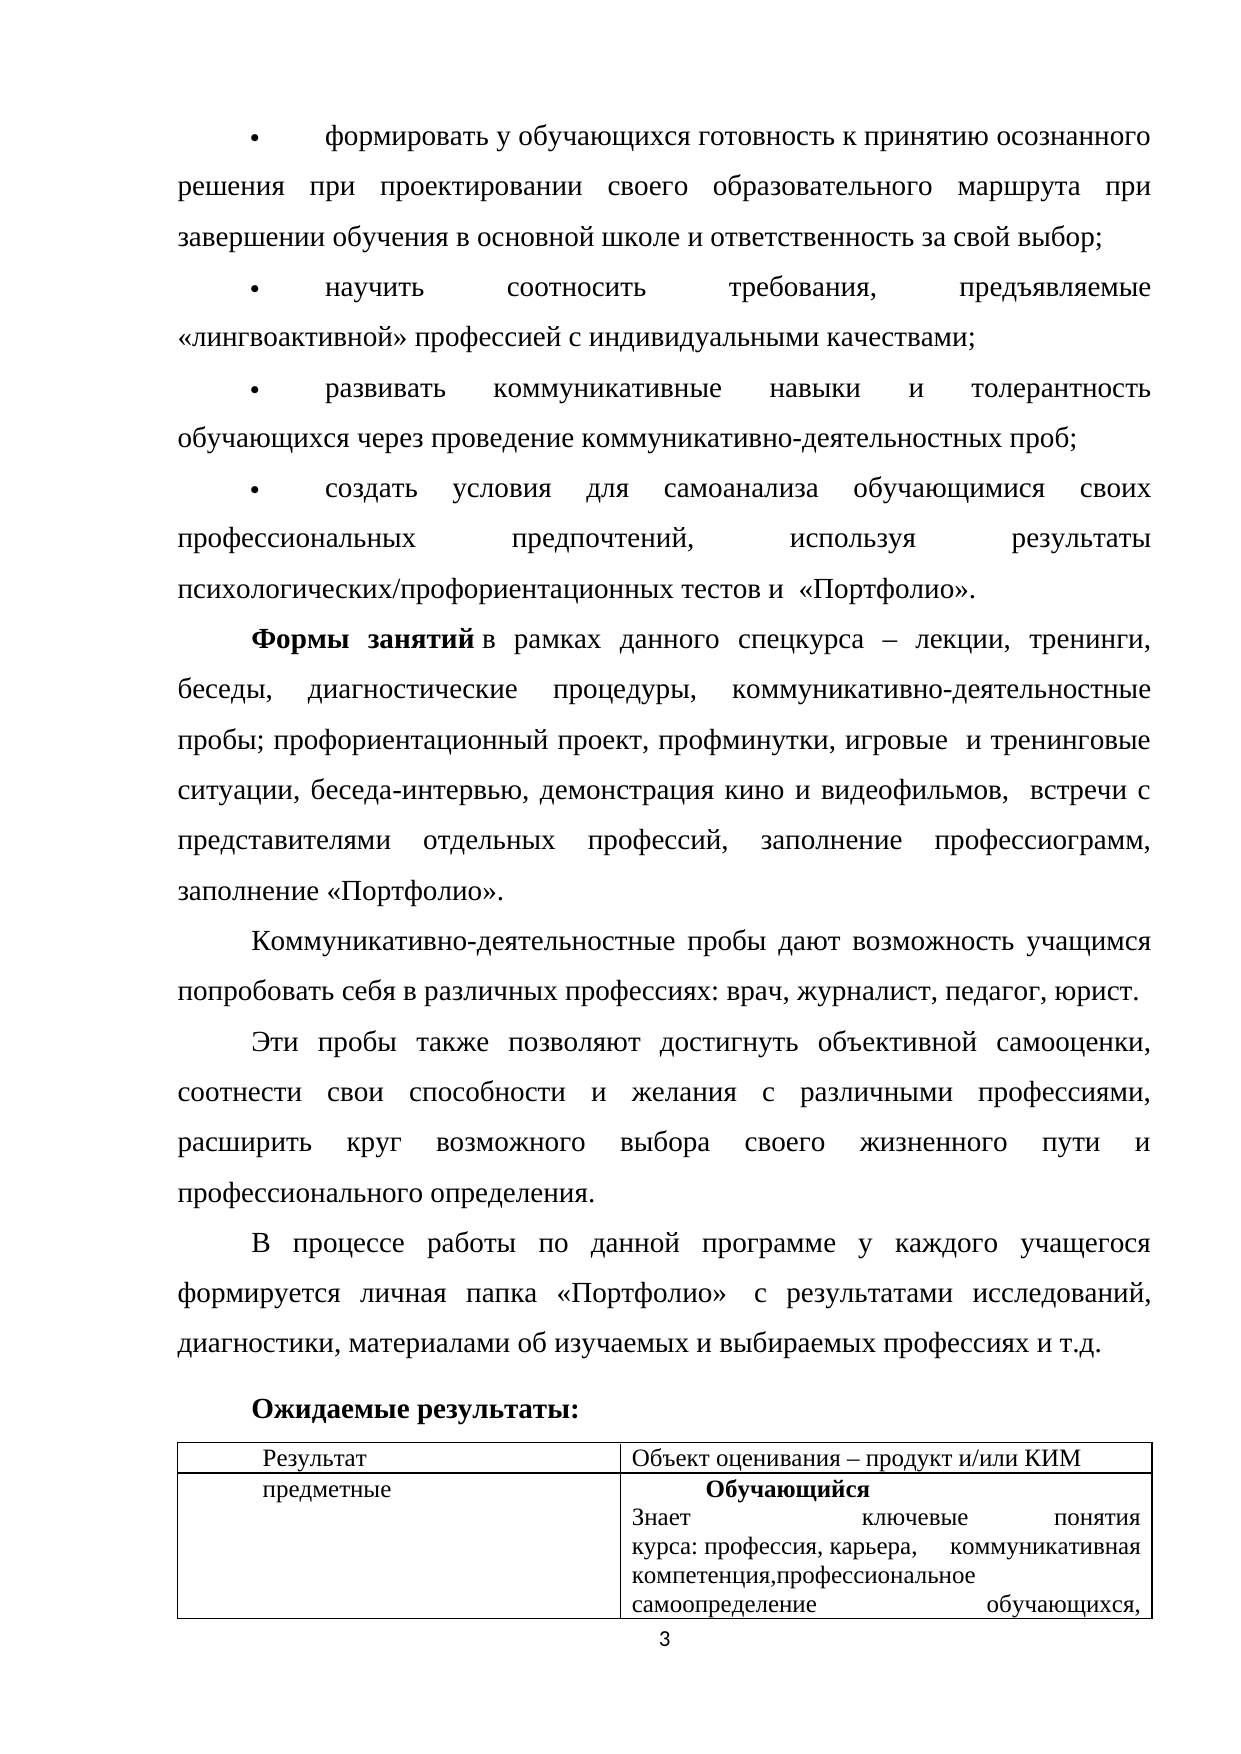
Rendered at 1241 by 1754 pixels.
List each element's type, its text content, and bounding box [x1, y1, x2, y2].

table_header Объект оценивания – продукт и/или КИМ [621, 1443, 1151, 1472]
table_cell предметные [178, 1474, 620, 1617]
list научить соотносить требования, предъявляемые «лингвоактивной» профессией с индивидуальными качествами; [177, 269, 1152, 353]
list формировать у обучающихся готовность к принятию осознанного решения при проектировании своего образовательного маршрута при завершении обучения в основной школе и ответственность за свой выбор; [177, 118, 1152, 252]
list развивать коммуникативные навыки и толерантность обучающихся через проведение коммуникативно-деятельностных проб; [177, 370, 1152, 453]
table_header Результат [178, 1443, 620, 1472]
list создать условия для самоанализа обучающимися своих профессиональных предпочтений, используя результаты психологических/профориентационных тестов и «Портфолио». [177, 470, 1152, 604]
list Формы занятий в рамках данного спецкурса – лекции, тренинги, беседы, диагностические процедуры, коммуникативно-деятельностные пробы; профориентационный проект, профминутки, игровые и тренинговые ситуации, беседа-интервью, демонстрация кино и видеофильмов, встречи с представителями отдельных профессий, заполнение профессиограмм, заполнение «Портфолио». [177, 621, 1152, 906]
list Ожидаемые результаты: [177, 1392, 1152, 1425]
text Эти пробы также позволяют достигнуть объективной самооценки, соотнести свои способности и желания с различными профессиями, расширить круг возможного выбора своего жизненного пути и профессионального определения. [177, 1024, 1152, 1208]
text В процессе работы по данной программе у каждого учащегося формируется личная папка «Портфолио» с результатами исследований, диагностики, материалами об изучаемых и выбираемых профессиях и т.д. [177, 1225, 1152, 1359]
text Коммуникативно-деятельностные пробы дают возможность учащимся попробовать себя в различных профессиях: врач, журналист, педагог, юрист. [177, 923, 1152, 1007]
